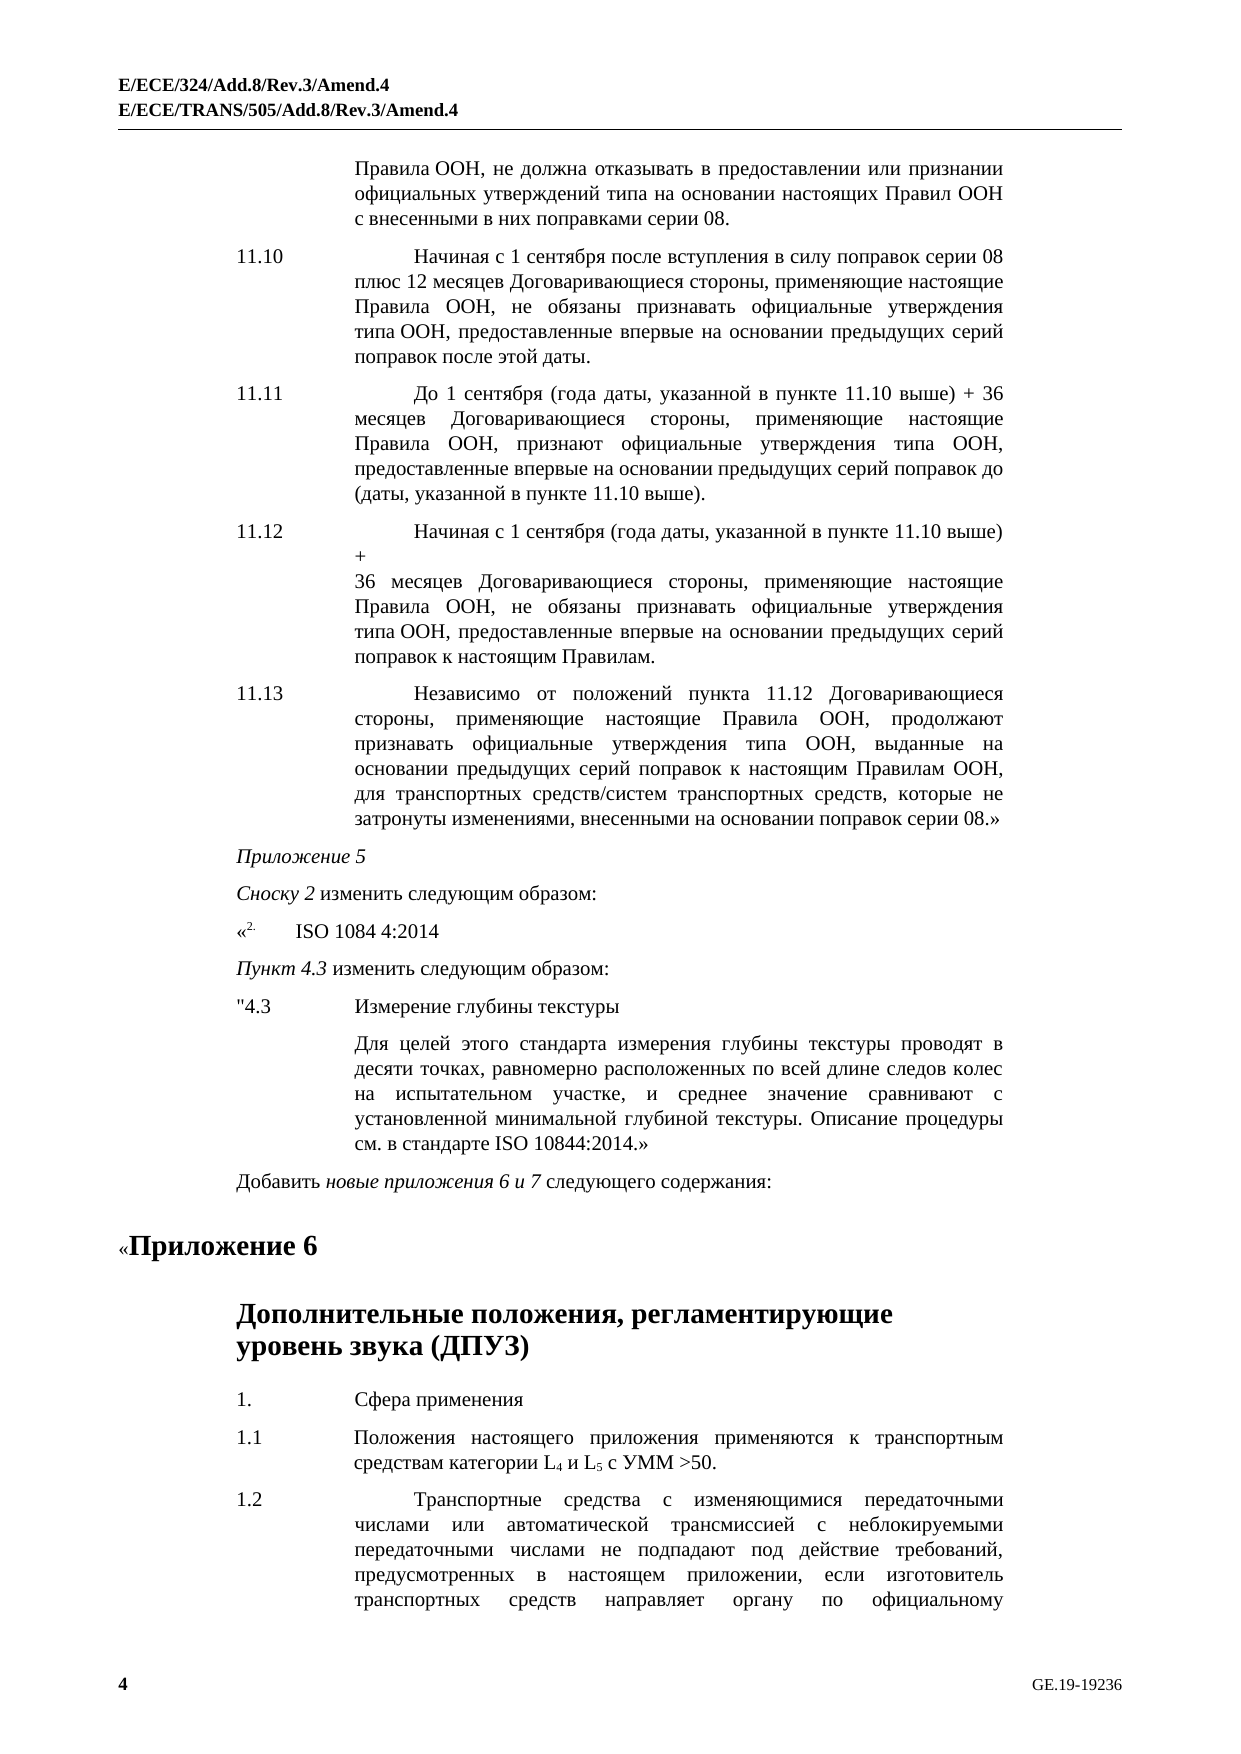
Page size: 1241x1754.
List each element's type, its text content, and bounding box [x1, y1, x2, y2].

text 11.13 Независимо от положений пункта 11.12 Договаривающиеся стороны, применяющие настоящие Правила ООН, продолжают признавать официальные утверждения типа ООН, выданные на основании предыдущих серий поправок к настоящим Правилам ООН, для транспортных средств/систем транспортных средств, которые не затронуты изменениями, внесенными на основании поправок серии 08.» [236, 680, 1004, 830]
text 11.11 До 1 сентября (года даты, указанной в пункте 11.10 выше) + 36 месяцев Договаривающиеся стороны, применяющие настоящие Правила ООН, признают официальные утверждения типа ООН, предоставленные впервые на основании предыдущих серий поправок до (даты, указанной в пункте 11.10 выше). [236, 380, 1004, 505]
text Дополнительные положения, регламентирующие уровень звука (ДПУЗ) [236, 1299, 1004, 1361]
text 11.10 Начиная с 1 сентября после вступления в силу поправок серии 08 плюс 12 месяцев Договаривающиеся стороны, применяющие настоящие Правила ООН, не обязаны признавать официальные утверждения типа ООН, предоставленные впервые на основании предыдущих серий поправок после этой даты. [236, 243, 1004, 368]
text Сноску 2 изменить следующим образом: [236, 880, 1004, 905]
text «Приложение 6 [118, 1230, 1004, 1261]
text 1. Сфера применения [236, 1386, 1004, 1411]
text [236, 1486, 1004, 1611]
text "4.3 Измерение глубины текстуры [236, 993, 1004, 1018]
text «2. ISO 1084 4:2014 [236, 918, 1004, 943]
text Добавить новые приложения 6 и 7 следующего содержания: [236, 1168, 1004, 1193]
text 1.1 Положения настоящего приложения применяются к транспортным средствам категории L4 и L5 с УММ >50. [236, 1424, 1004, 1474]
text Для целей этого стандарта измерения глубины текстуры проводят в десяти точках, равномерно расположенных по всей длине следов колес на испытательном участке, и среднее значение сравнивают с установленной минимальной глубиной текстуры. Описание процедуры см. в стандарте ISO 10844:2014.» [354, 1030, 1004, 1155]
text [236, 155, 1004, 230]
text Пункт 4.3 изменить следующим образом: [236, 955, 1004, 980]
text 11.12 Начиная с 1 сентября (года даты, указанной в пункте 11.10 выше) + 36 месяцев Договаривающиеся стороны, применяющие настоящие Правила ООН, не обязаны признавать официальные утверждения типа ООН, предоставленные впервые на основании предыдущих серий поправок к настоящим Правилам. [236, 518, 1004, 668]
text Приложение 5 [236, 843, 1004, 868]
